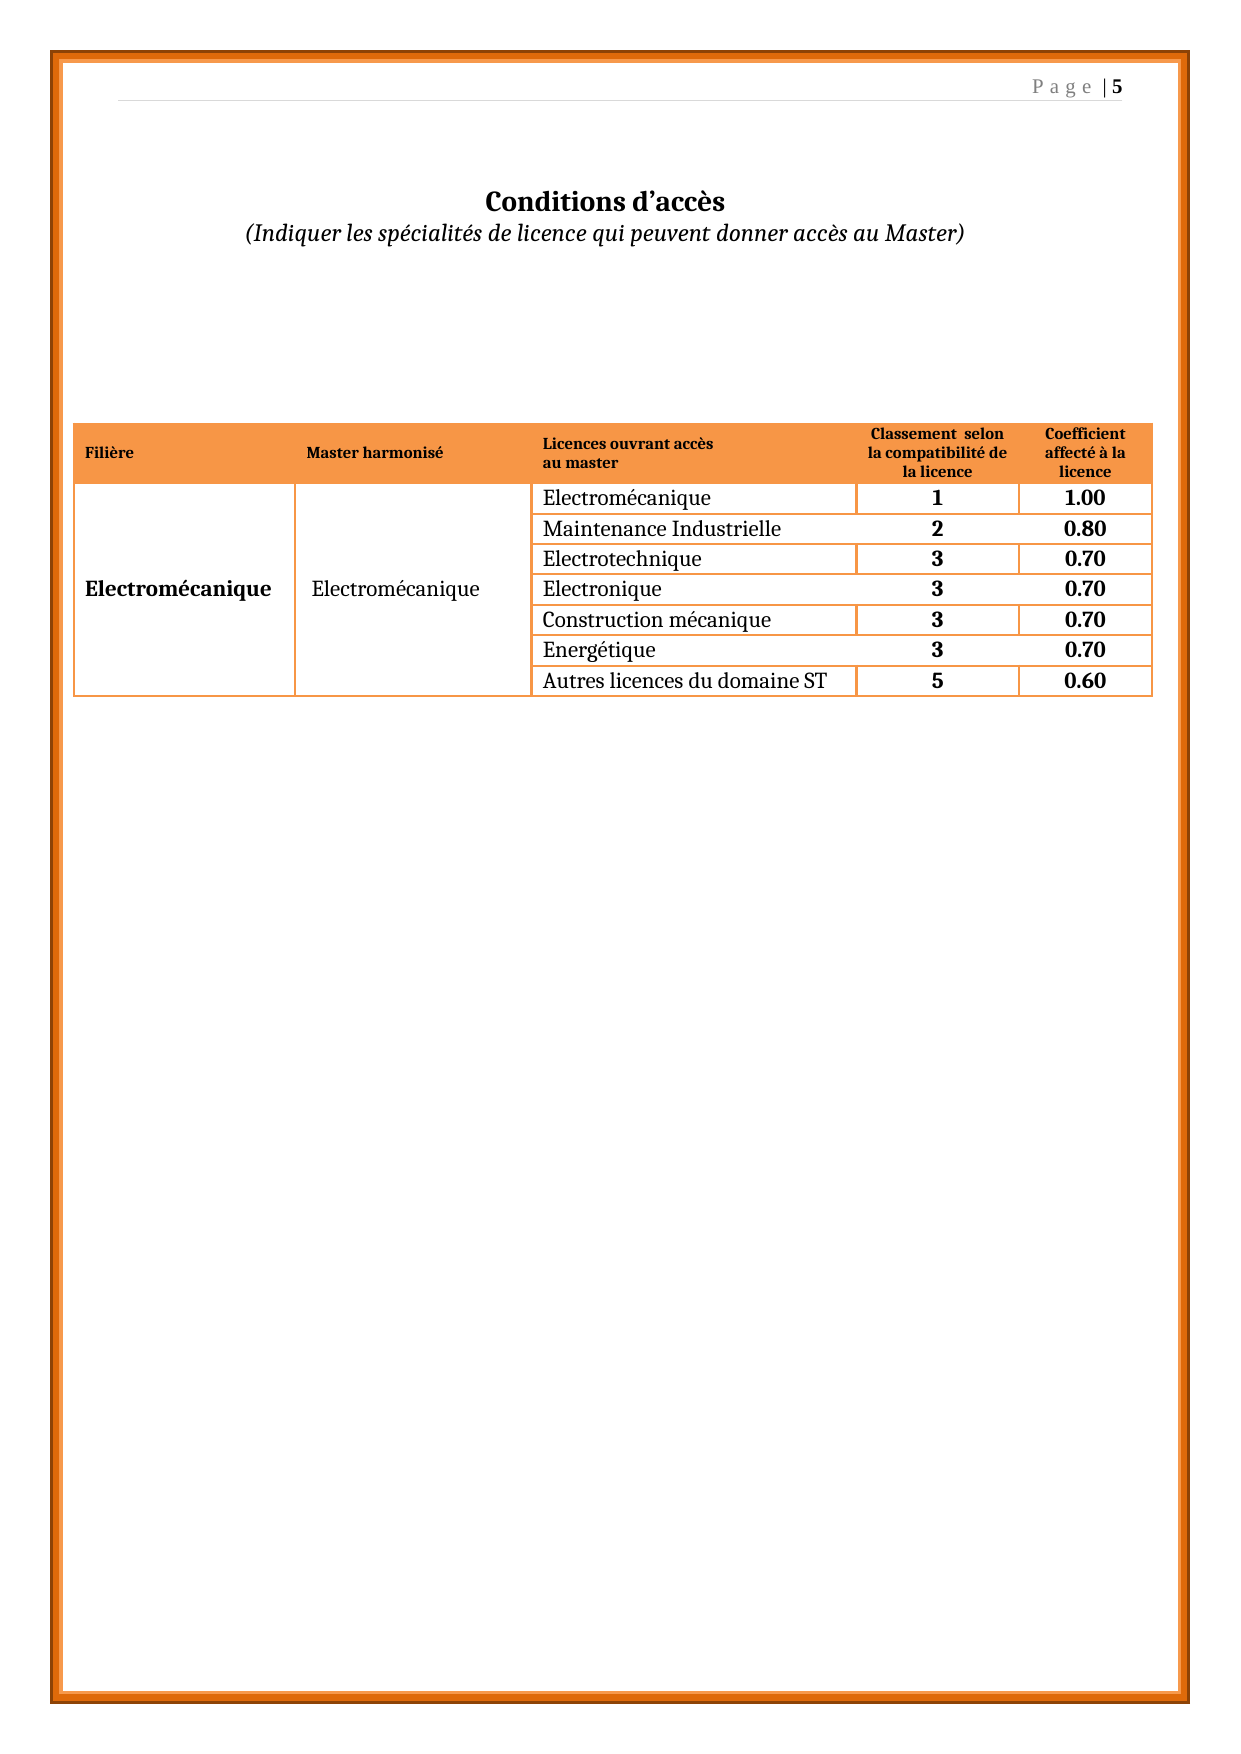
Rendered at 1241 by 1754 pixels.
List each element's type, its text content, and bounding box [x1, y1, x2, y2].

text (Indiquer les spécialités de licence qui peuvent donner accès au Master) [118, 219, 1093, 247]
table_cell 0.70 [1019, 636, 1151, 664]
table_cell Electromécanique [296, 484, 530, 695]
table_cell 0.70 [1019, 575, 1151, 604]
table_cell Construction mécanique [533, 606, 855, 634]
table_cell 3 [858, 606, 1018, 634]
table_cell Maintenance Industrielle [533, 515, 856, 543]
table_cell 2 [856, 515, 1019, 543]
table_cell 0.70 [1020, 606, 1151, 634]
table_cell 3 [856, 636, 1019, 664]
table_cell Electromécanique [75, 484, 294, 695]
table_header Licences ouvrant accès au master [531, 425, 856, 482]
table_cell 0.70 [1020, 545, 1151, 573]
table_cell Energétique [533, 636, 856, 664]
table_cell Electronique [533, 575, 856, 604]
table_header Classement selon la compatibilité de la licence [856, 425, 1019, 482]
table_cell Electrotechnique [533, 545, 855, 573]
table_cell Electromécanique [533, 484, 855, 512]
table_cell 0.80 [1019, 515, 1151, 543]
table_cell 3 [856, 575, 1019, 604]
table_header Coefficient affecté à la licence [1019, 425, 1151, 482]
table_cell 1 [858, 484, 1018, 512]
table_header Master harmonisé [295, 425, 531, 482]
table_cell Autres licences du domaine ST [533, 667, 855, 695]
text Conditions d’accès [118, 185, 1093, 219]
table_header Filière [75, 425, 295, 482]
table_cell 1.00 [1020, 484, 1151, 512]
table_cell 3 [858, 545, 1018, 573]
table_cell 0.60 [1020, 667, 1151, 695]
table_cell 5 [858, 667, 1018, 695]
